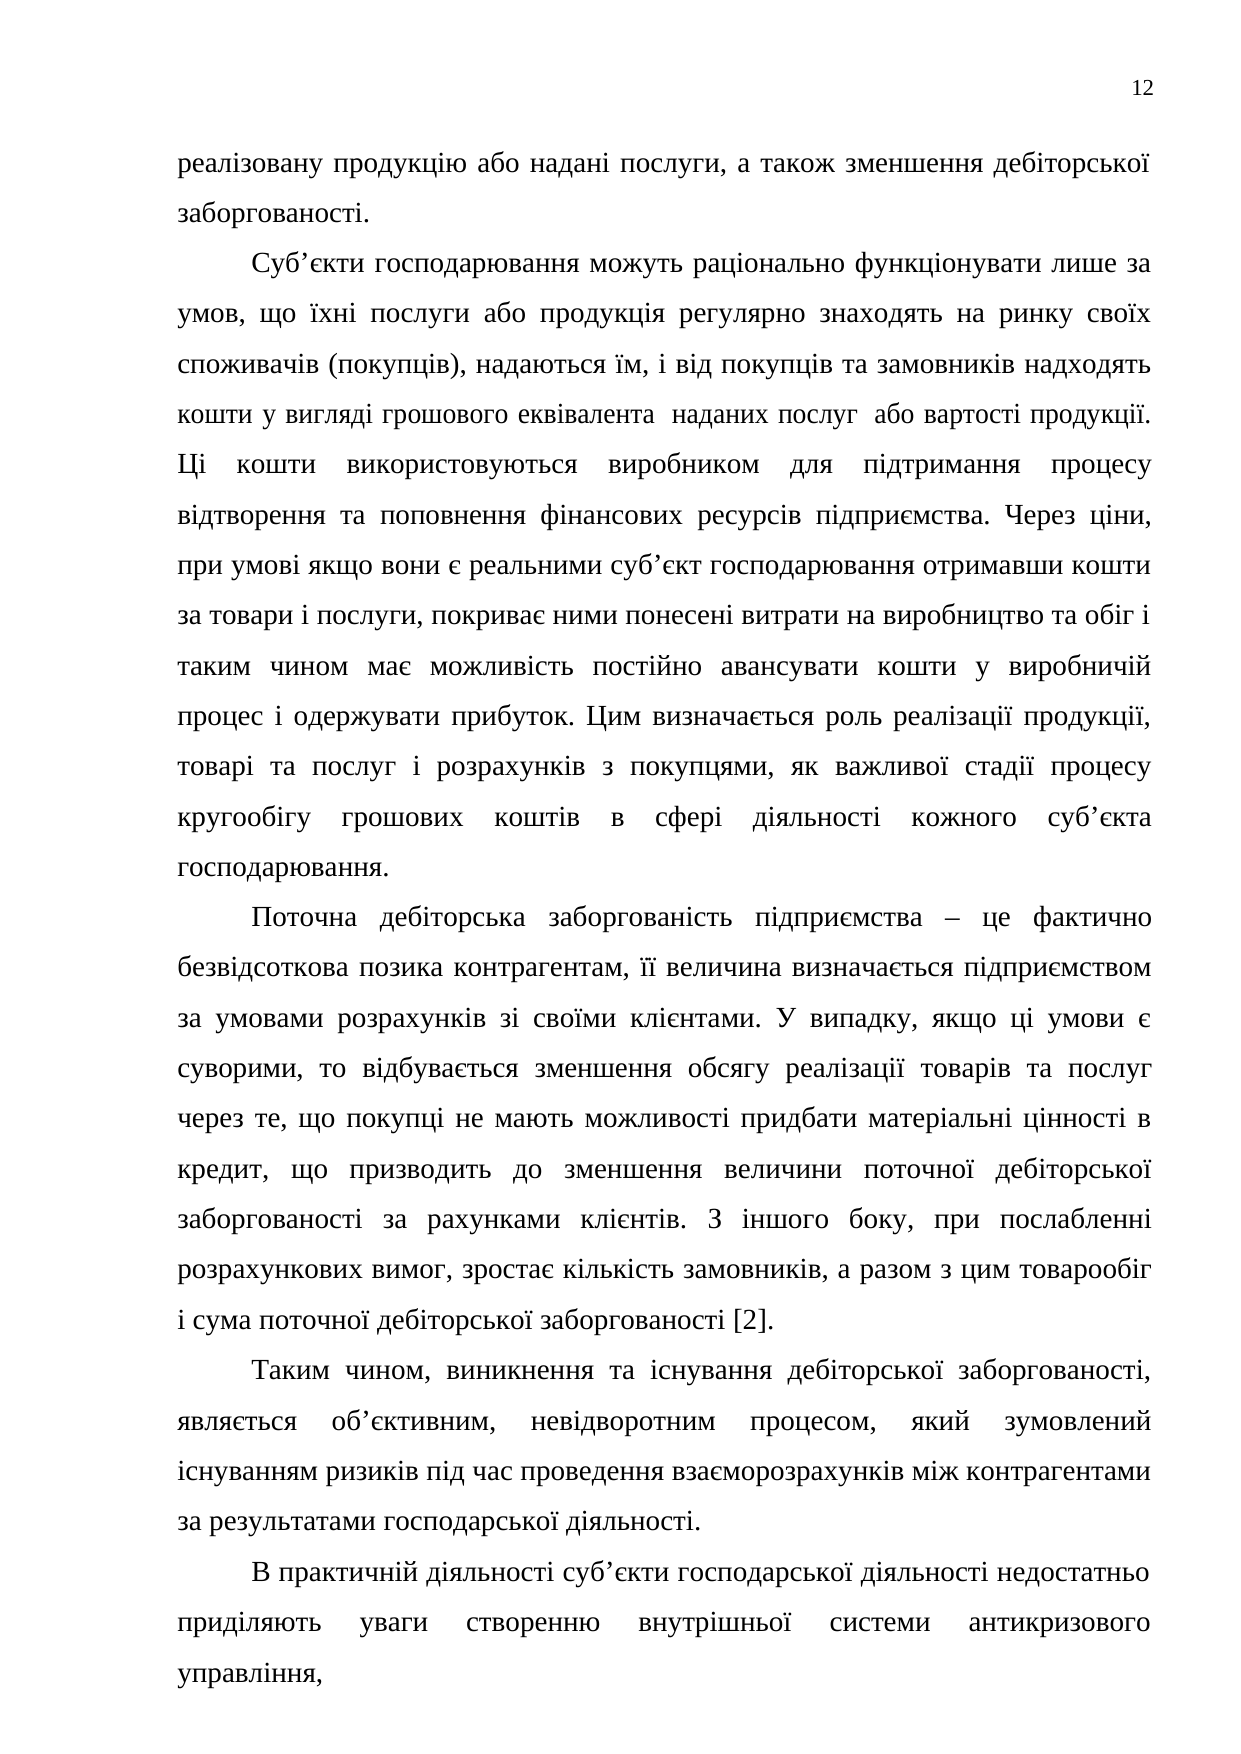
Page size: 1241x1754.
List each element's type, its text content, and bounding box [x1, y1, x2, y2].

text Поточна дебіторська заборгованість підприємства – це фактично безвідсоткова позика контрагентам, її величина визначається підприємством за умовами розрахунків зі своїми клієнтами. У випадку, якщо ці умови є суворими, то відбувається зменшення обсягу реалізації товарів та послуг через те, що покупці не мають можливості придбати матеріальні цінності в кредит, що призводить до зменшення величини поточної дебіторської заборгованості за рахунками клієнтів. З іншого боку, при послабленні розрахункових вимог, зростає кількість замовників, а разом з цим товарообіг і сума поточної дебіторської заборгованості [2]. [177, 899, 1152, 1335]
text Суб’єкти господарювання можуть раціонально функціонувати лише за умов, що їхні послуги або продукція регулярно знаходять на ринку своїх споживачів (покупців), надаються їм, і від покупців та замовників надходять кошти у вигляді грошового еквівалента наданих послуг або вартості продукції. Ці кошти використовуються виробником для підтримання процесу відтворення та поповнення фінансових ресурсів підприємства. Через ціни, при умові якщо вони є реальними суб’єкт господарювання отримавши кошти за товари і послуги, покриває ними понесені витрати на виробництво та обіг і таким чином має можливість постійно авансувати кошти у виробничій процес і одержувати прибуток. Цим визначається роль реалізації продукції, товарі та послуг і розрахунків з покупцями, як важливої стадії процесу кругообігу грошових коштів в сфері діяльності кожного суб’єкта господарювання. [177, 245, 1152, 882]
text В практичній діяльності суб’єкти господарської діяльності недостатньо приділяють уваги створенню внутрішньої системи антикризового управління, [177, 1554, 1150, 1688]
text реалізовану продукцію або надані послуги, а також зменшення дебіторської заборгованості. [177, 145, 1151, 228]
text Таким чином, виникнення та існування дебіторської заборгованості, являється об’єктивним, невідворотним процесом, який зумовлений існуванням ризиків під час проведення взаєморозрахунків між контрагентами за результатами господарської діяльності. [177, 1352, 1152, 1537]
